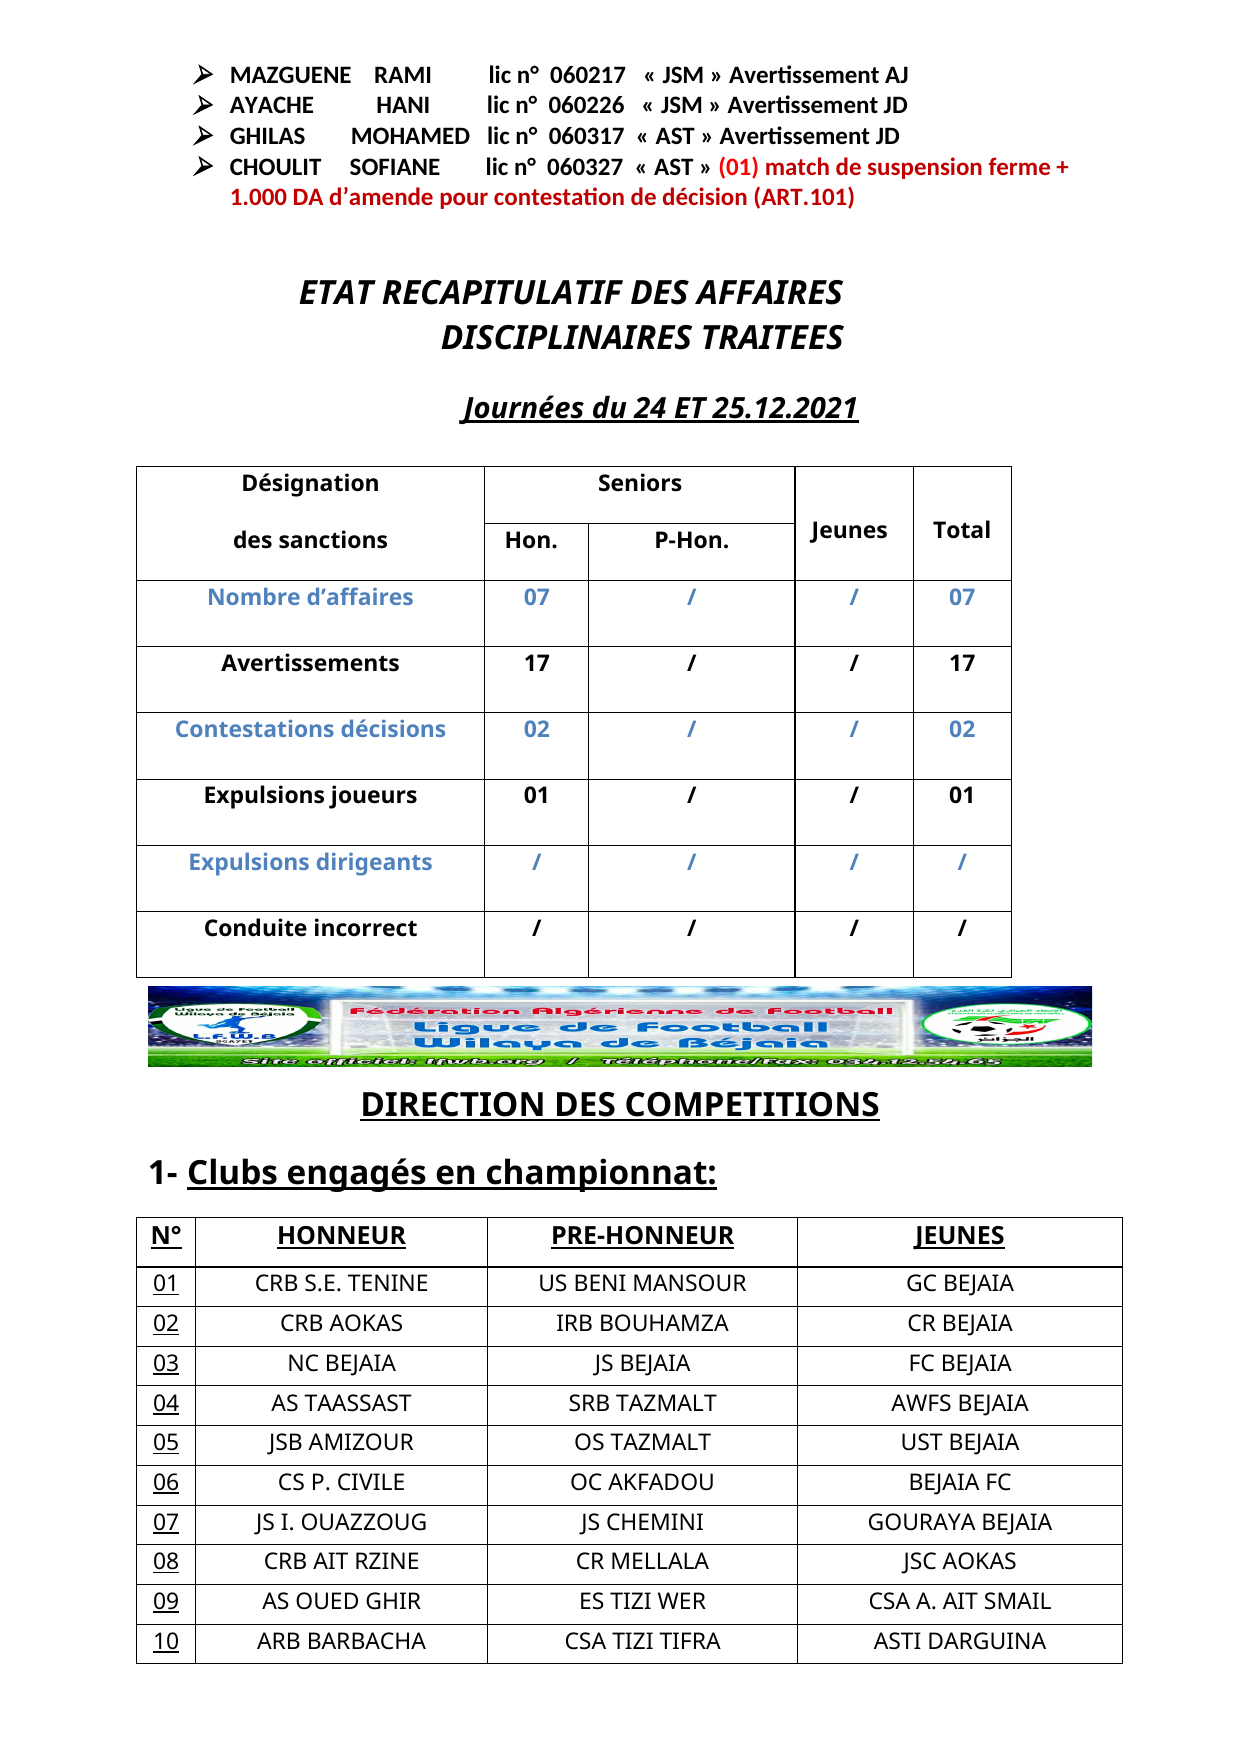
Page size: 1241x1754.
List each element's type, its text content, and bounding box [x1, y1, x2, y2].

table_cell 01 [485, 780, 588, 845]
table_cell ARB BARBACHA [196, 1625, 487, 1663]
table_cell Nombre d’affaires [137, 581, 484, 646]
table_cell Expulsions dirigeants [137, 846, 484, 911]
table_cell P-Hon. [589, 524, 794, 580]
table_cell 05 [137, 1426, 195, 1465]
table_cell / [796, 912, 913, 977]
table_cell Expulsions joueurs [137, 780, 484, 845]
table_cell JSB AMIZOUR [196, 1426, 487, 1465]
table_cell JS CHEMINI [488, 1506, 797, 1544]
table_cell 07 [485, 581, 588, 646]
table_header Jeunes [796, 467, 913, 580]
table_header HONNEUR [196, 1218, 487, 1266]
table_cell 17 [914, 647, 1011, 712]
table_header PRE-HONNEUR [488, 1218, 797, 1266]
text DIRECTION DES COMPETITIONS [148, 1081, 1092, 1126]
table_cell 02 [485, 713, 588, 778]
table_cell CRB S.E. TENINE [196, 1268, 487, 1306]
table_cell GOURAYA BEJAIA [798, 1506, 1122, 1544]
table_cell 03 [137, 1347, 195, 1385]
list ETAT RECAPITULATIF DES AFFAIRES [229, 268, 1092, 314]
table_cell 17 [485, 647, 588, 712]
table_cell Contestations décisions [137, 713, 484, 778]
table_header Seniors [485, 467, 794, 523]
table_cell 02 [914, 713, 1011, 778]
table_cell JSC AOKAS [798, 1545, 1122, 1584]
table_cell CS P. CIVILE [196, 1466, 487, 1504]
table_header Total [914, 467, 1011, 580]
table_cell GC BEJAIA [798, 1268, 1122, 1306]
table_cell SRB TAZMALT [488, 1386, 797, 1425]
table_cell CR BEJAIA [798, 1307, 1122, 1346]
table_cell FC BEJAIA [798, 1347, 1122, 1385]
table_cell AS OUED GHIR [196, 1585, 487, 1623]
table_cell / [914, 912, 1011, 977]
table_cell CSA TIZI TIFRA [488, 1625, 797, 1663]
table_cell Hon. [485, 524, 588, 580]
table_cell AS TAASSAST [196, 1386, 487, 1425]
table_cell Conduite incorrect [137, 912, 484, 977]
table_header JEUNES [798, 1218, 1122, 1266]
table_cell / [589, 713, 794, 778]
table_cell 04 [137, 1386, 195, 1425]
table_cell BEJAIA FC [798, 1466, 1122, 1504]
table_cell ES TIZI WER [488, 1585, 797, 1623]
table_cell CRB AIT RZINE [196, 1545, 487, 1584]
table_cell 10 [137, 1625, 195, 1663]
table_cell 01 [137, 1268, 195, 1306]
list MAZGUENE RAMI lic n° 060217 « JSM » Avertissement AJ [192, 59, 1092, 89]
table_header Désignation des sanctions [137, 467, 484, 580]
table_cell / [796, 846, 913, 911]
table_cell CR MELLALA [488, 1545, 797, 1584]
table_cell / [589, 780, 794, 845]
table_cell UST BEJAIA [798, 1426, 1122, 1465]
picture [148, 986, 1093, 1067]
list GHILAS MOHAMED lic n° 060317 « AST » Avertissement JD [192, 120, 1092, 151]
table_cell CSA A. AIT SMAIL [798, 1585, 1122, 1623]
table_cell 09 [137, 1585, 195, 1623]
table_cell / [589, 581, 794, 646]
table_cell OS TAZMALT [488, 1426, 797, 1465]
table_cell / [485, 846, 588, 911]
table_cell / [796, 581, 913, 646]
table_cell / [589, 846, 794, 911]
table_cell / [485, 912, 588, 977]
table_header N° [137, 1218, 195, 1266]
table_cell 07 [137, 1506, 195, 1544]
table_cell JS BEJAIA [488, 1347, 797, 1385]
table_cell 01 [914, 780, 1011, 845]
table_cell / [589, 912, 794, 977]
list AYACHE HANI lic n° 060226 « JSM » Avertissement JD [192, 89, 1092, 120]
table_cell / [914, 846, 1011, 911]
table_cell / [589, 647, 794, 712]
list CHOULIT SOFIANE lic n° 060327 « AST » (01) match de suspension ferme + 1.000 DA d’amende pour contestation de décision (ART.101) [192, 151, 1092, 212]
text DISCIPLINAIRES TRAITEES [192, 314, 1092, 359]
table_cell AWFS BEJAIA [798, 1386, 1122, 1425]
table_cell NC BEJAIA [196, 1347, 487, 1385]
table_cell US BENI MANSOUR [488, 1268, 797, 1306]
table_cell OC AKFADOU [488, 1466, 797, 1504]
table_cell ASTI DARGUINA [798, 1625, 1122, 1663]
table_cell CRB AOKAS [196, 1307, 487, 1346]
table_cell / [796, 780, 913, 845]
table_cell 02 [137, 1307, 195, 1346]
table_cell 06 [137, 1466, 195, 1504]
table_cell Avertissements [137, 647, 484, 712]
table_cell JS I. OUAZZOUG [196, 1506, 487, 1544]
table_cell / [796, 647, 913, 712]
table_cell 07 [914, 581, 1011, 646]
table_cell IRB BOUHAMZA [488, 1307, 797, 1346]
list Journées du 24 ET 25.12.2021 [229, 387, 1092, 427]
table_cell 08 [137, 1545, 195, 1584]
table_cell / [796, 713, 913, 778]
list Clubs engagés en championnat: [148, 1149, 1092, 1194]
